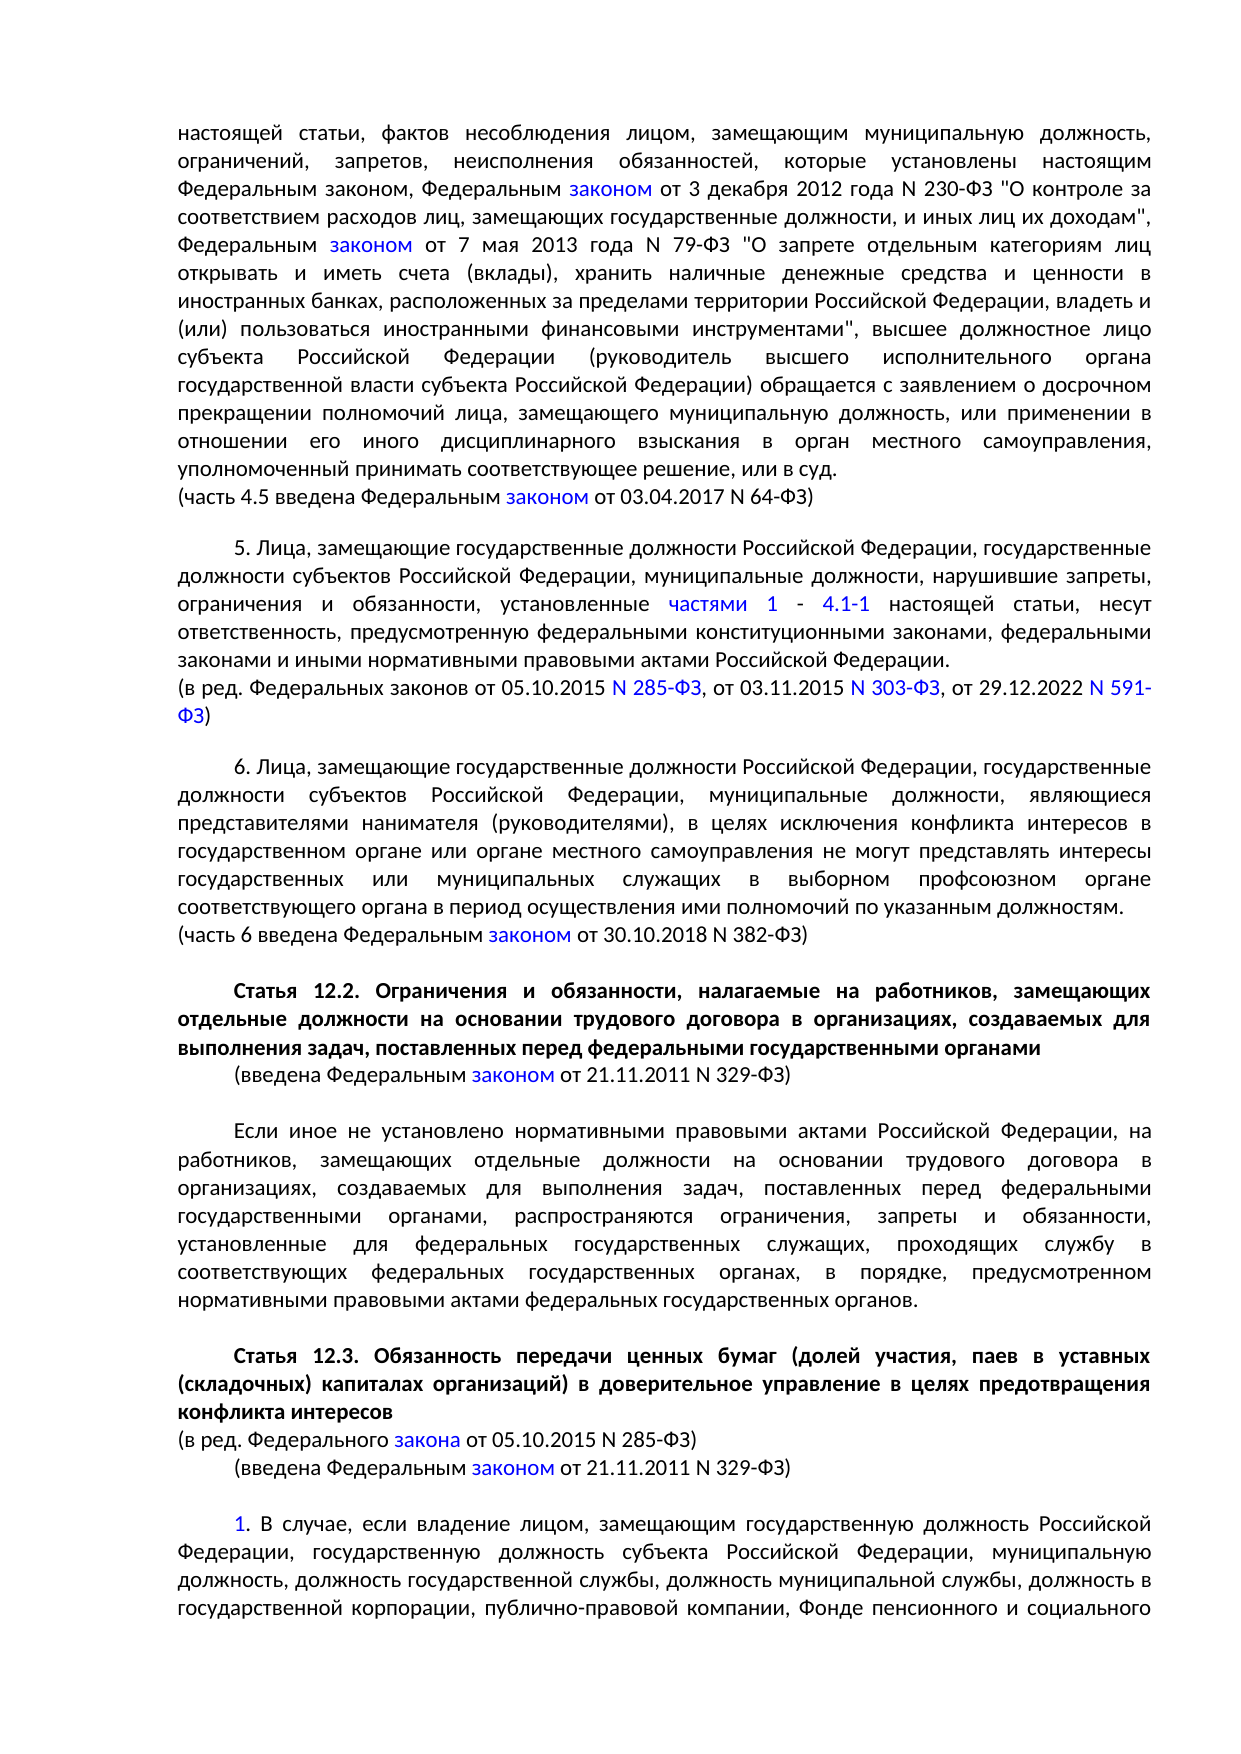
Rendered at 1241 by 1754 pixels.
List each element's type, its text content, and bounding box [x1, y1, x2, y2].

text (часть 6 введена Федеральным законом от 30.10.2018 N 382-ФЗ) [177, 921, 1152, 948]
text (в ред. Федеральных законов от 05.10.2015 N 285-ФЗ, от 03.11.2015 N 303-ФЗ, от 29.12.2022 N 591-ФЗ) [177, 673, 1152, 729]
text 5. Лица, замещающие государственные должности Российской Федерации, государственные должности субъектов Российской Федерации, муниципальные должности, нарушившие запреты, ограничения и обязанности, установленные частями 1 - 4.1-1 настоящей статьи, несут ответственность, предусмотренную федеральными конституционными законами, федеральными законами и иными нормативными правовыми актами Российской Федерации. [177, 533, 1152, 673]
text 6. Лица, замещающие государственные должности Российской Федерации, государственные должности субъектов Российской Федерации, муниципальные должности, являющиеся представителями нанимателя (руководителями), в целях исключения конфликта интересов в государственном органе или органе местного самоуправления не могут представлять интересы государственных или муниципальных служащих в выборном профсоюзном органе соответствующего органа в период осуществления ими полномочий по указанным должностям. [177, 752, 1152, 921]
text (часть 4.5 введена Федеральным законом от 03.04.2017 N 64-ФЗ) [177, 482, 1152, 510]
text (введена Федеральным законом от 21.11.2011 N 329-ФЗ) [177, 1453, 1152, 1481]
text (введена Федеральным законом от 21.11.2011 N 329-ФЗ) [177, 1061, 1152, 1089]
title Статья 12.2. Ограничения и обязанности, налагаемые на работников, замещающих отдельные должности на основании трудового договора в организациях, создаваемых для выполнения задач, поставленных перед федеральными государственными органами [177, 977, 1152, 1061]
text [177, 118, 1152, 482]
title Статья 12.3. Обязанность передачи ценных бумаг (долей участия, паев в уставных (складочных) капиталах организаций) в доверительное управление в целях предотвращения конфликта интересов [177, 1341, 1152, 1425]
text Если иное не установлено нормативными правовыми актами Российской Федерации, на работников, замещающих отдельные должности на основании трудового договора в организациях, создаваемых для выполнения задач, поставленных перед федеральными государственными органами, распространяются ограничения, запреты и обязанности, установленные для федеральных государственных служащих, проходящих службу в соответствующих федеральных государственных органах, в порядке, предусмотренном нормативными правовыми актами федеральных государственных органов. [177, 1117, 1152, 1313]
text (в ред. Федерального закона от 05.10.2015 N 285-ФЗ) [177, 1425, 1152, 1453]
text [177, 1509, 1152, 1621]
